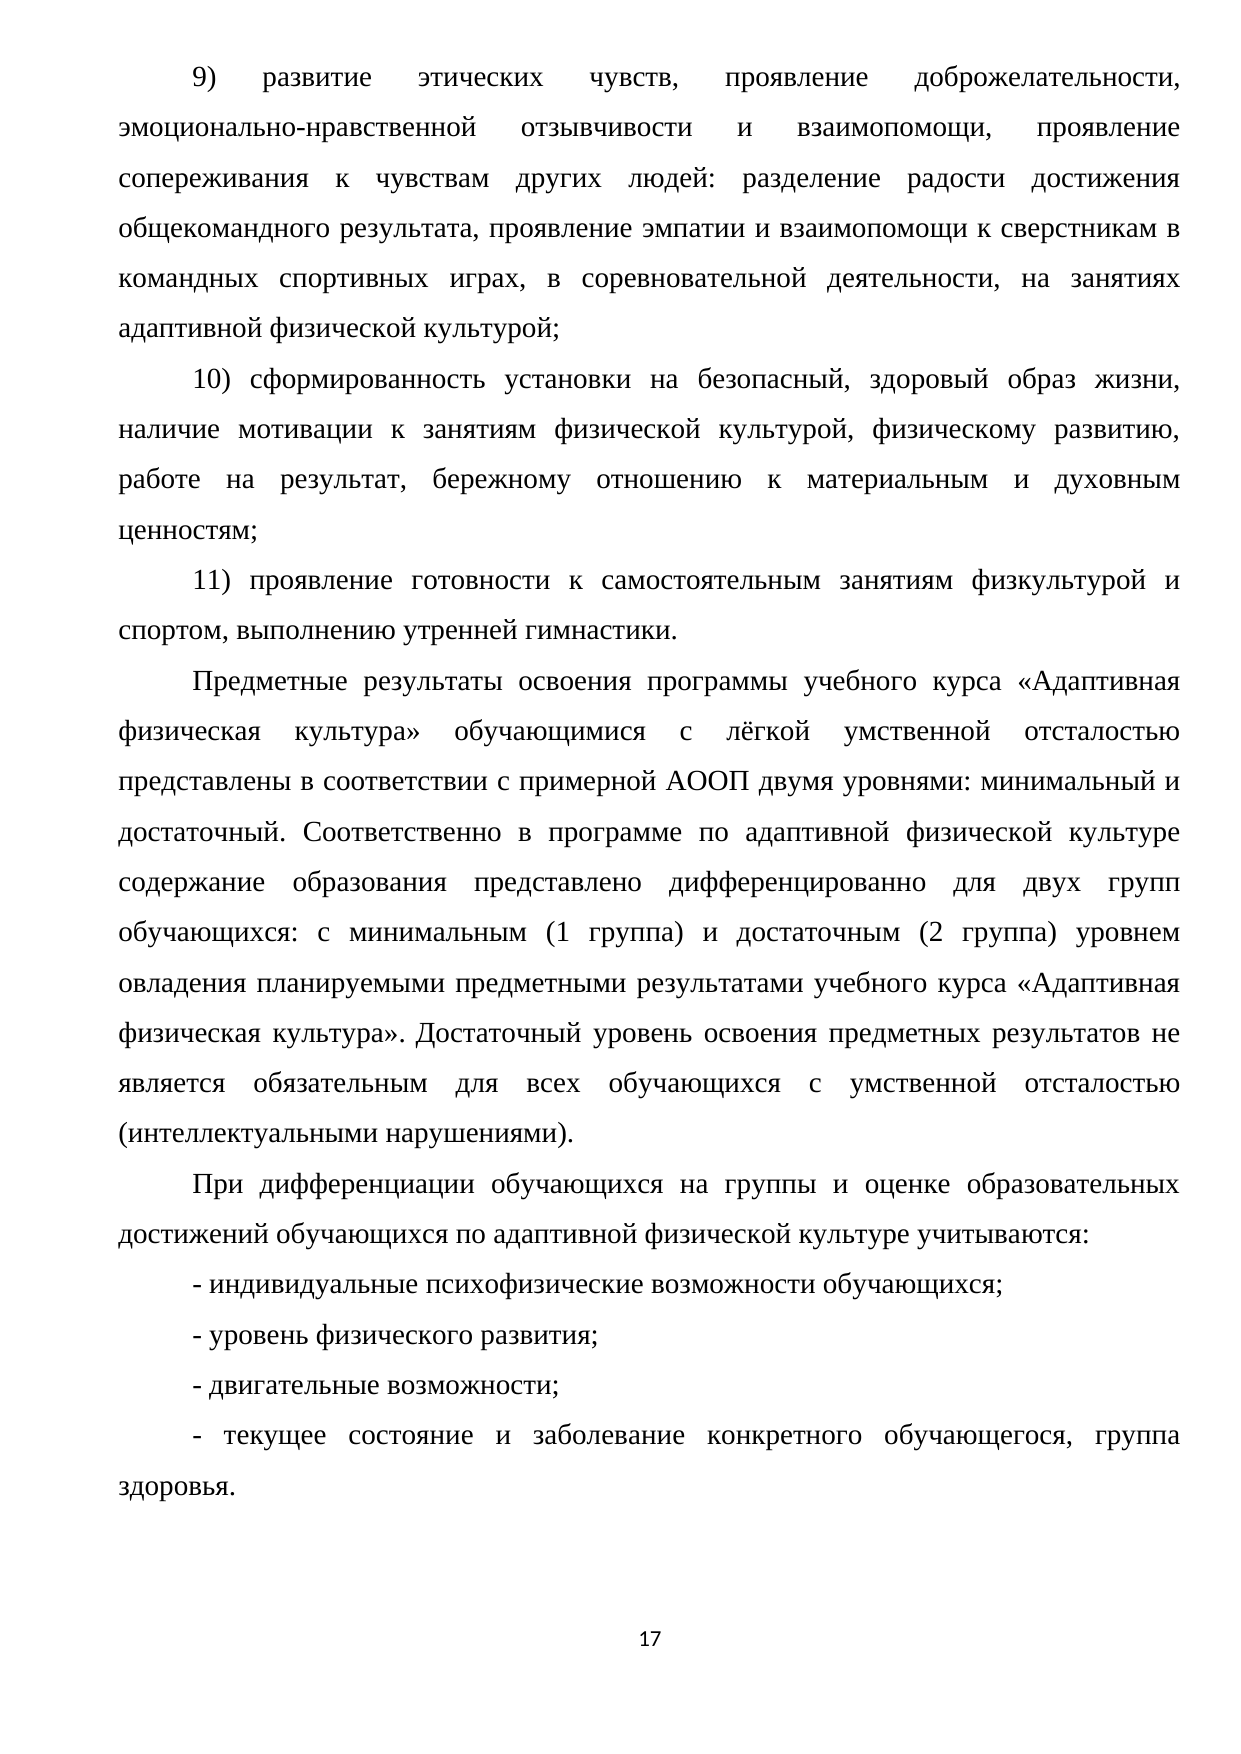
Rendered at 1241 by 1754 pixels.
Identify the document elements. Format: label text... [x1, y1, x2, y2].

text - текущее состояние и заболевание конкретного обучающегося, группа здоровья. [118, 1417, 1181, 1501]
text - двигательные возможности; [118, 1367, 1181, 1401]
text - индивидуальные психофизические возможности обучающихся; [118, 1267, 1181, 1300]
text Предметные результаты освоения программы учебного курса «Адаптивная физическая культура» обучающимися с лёгкой умственной отсталостью представлены в соответствии с примерной АООП двумя уровнями: минимальный и достаточный. Соответственно в программе по адаптивной физической культуре содержание образования представлено дифференцированно для двух групп обучающихся: с минимальным (1 группа) и достаточным (2 группа) уровнем овладения планируемыми предметными результатами учебного курса «Адаптивная физическая культура». Достаточный уровень освоения предметных результатов не является обязательным для всех обучающихся с умственной отсталостью (интеллектуальными нарушениями). [118, 663, 1181, 1149]
text При дифференциации обучающихся на группы и оценке образовательных достижений обучающихся по адаптивной физической культуре учитываются: [118, 1166, 1181, 1250]
text 11) проявление готовности к самостоятельным занятиям физкультурой и спортом, выполнению утренней гимнастики. [118, 562, 1181, 646]
text 10) сформированность установки на безопасный, здоровый образ жизни, наличие мотивации к занятиям физической культурой, физическому развитию, работе на результат, бережному отношению к материальным и духовным ценностям; [118, 361, 1181, 545]
text 9) развитие этических чувств, проявление доброжелательности, эмоционально-нравственной отзывчивости и взаимопомощи, проявление сопереживания к чувствам других людей: разделение радости достижения общекомандного результата, проявление эмпатии и взаимопомощи к сверстникам в командных спортивных играх, в соревновательной деятельности, на занятиях адаптивной физической культурой; [118, 59, 1181, 344]
text - уровень физического развития; [118, 1317, 1181, 1350]
